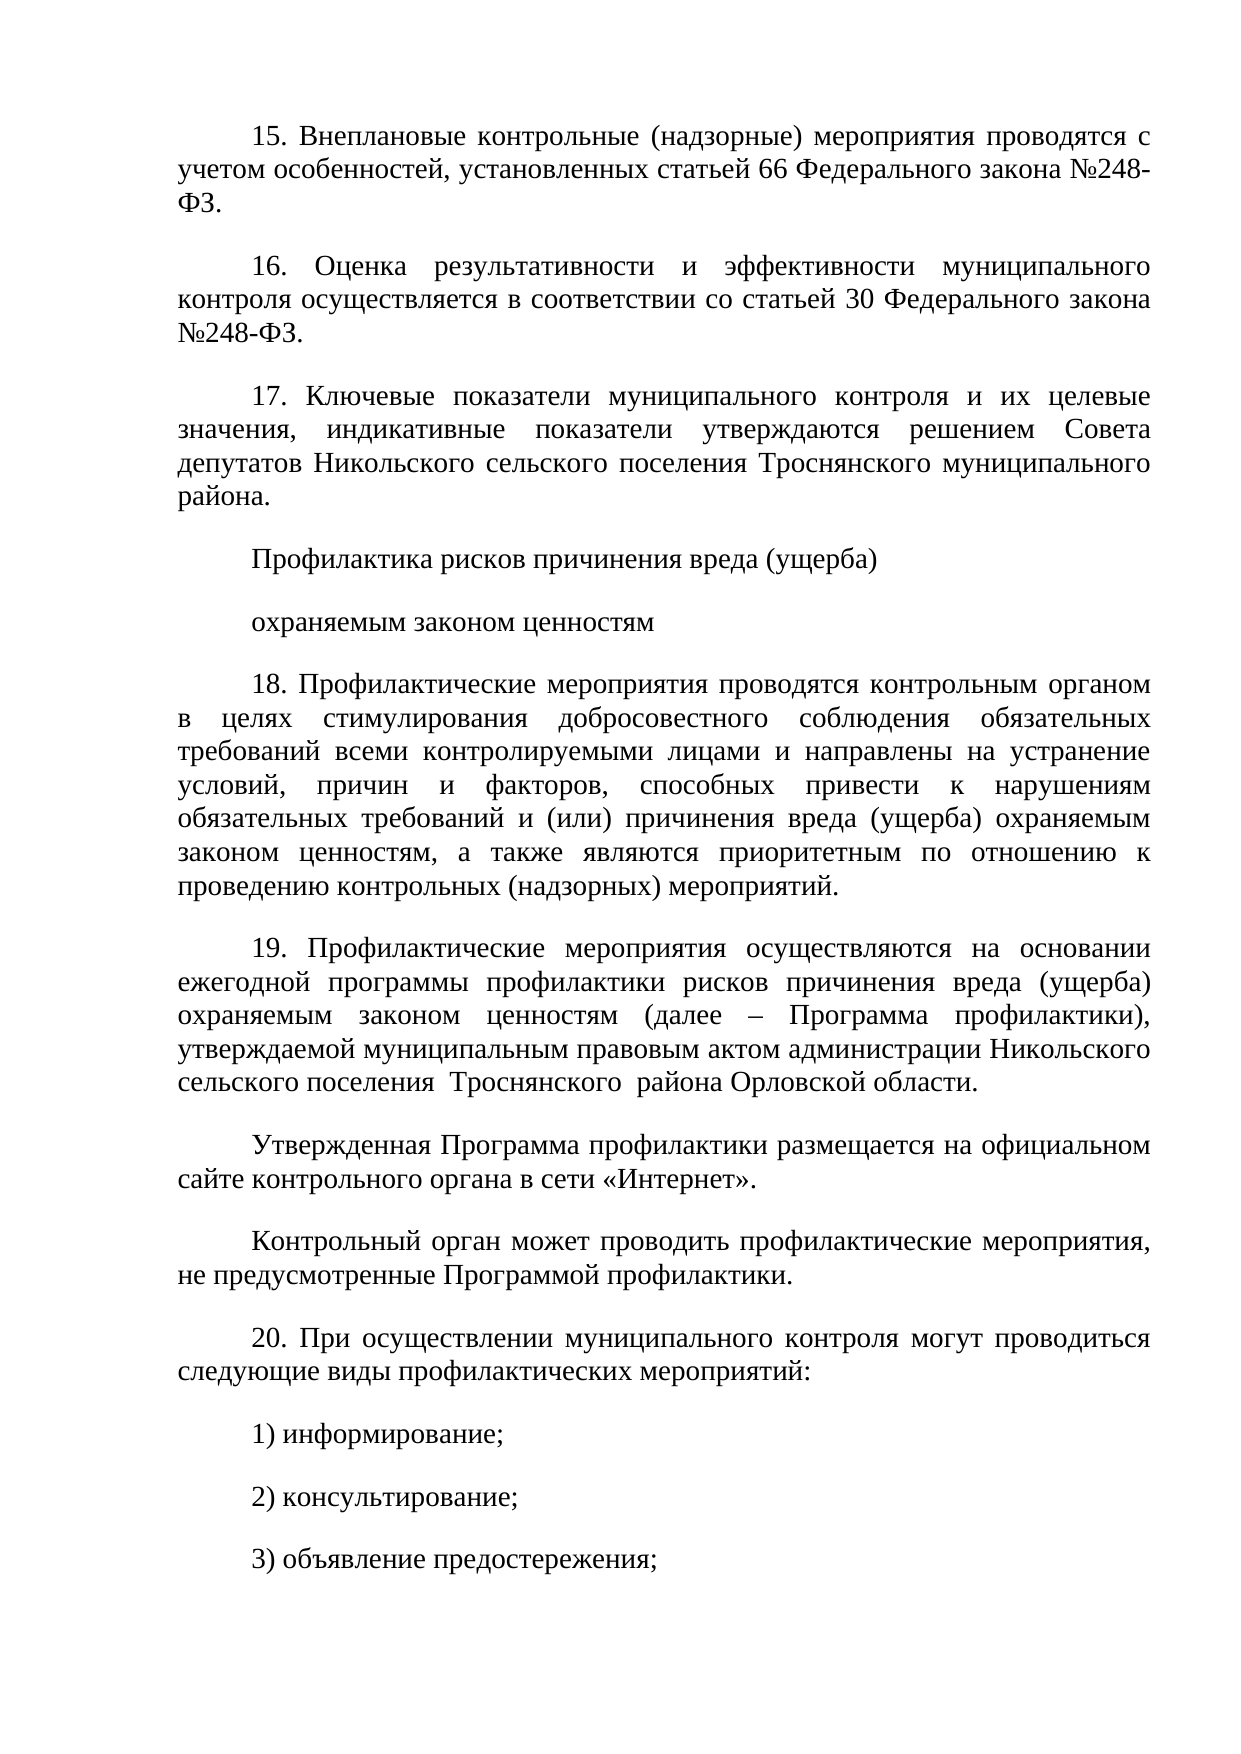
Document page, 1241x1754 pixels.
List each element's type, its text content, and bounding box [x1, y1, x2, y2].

text 2) консультирование; [177, 1479, 1152, 1512]
text Контрольный орган может проводить профилактические мероприятия, не предусмотренные Программой профилактики. [177, 1223, 1152, 1291]
text 17. Ключевые показатели муниципального контроля и их целевые значения, индикативные показатели утверждаются решением Совета депутатов Никольского сельского поселения Троснянского муниципального района. [177, 378, 1152, 512]
text 1) информирование; [177, 1416, 1152, 1449]
text Профилактика рисков причинения вреда (ущерба) [177, 541, 1152, 574]
text 3) объявление предостережения; [177, 1541, 1152, 1575]
text 20. При осуществлении муниципального контроля могут проводиться следующие виды профилактических мероприятий: [177, 1320, 1152, 1387]
text 19. Профилактические мероприятия осуществляются на основании ежегодной программы профилактики рисков причинения вреда (ущерба) охраняемым законом ценностям (далее – Программа профилактики), утверждаемой муниципальным правовым актом администрации Никольского сельского поселения Троснянского района Орловской области. [177, 930, 1152, 1098]
text Утвержденная Программа профилактики размещается на официальном сайте контрольного органа в сети «Интернет». [177, 1127, 1152, 1194]
text 15. Внеплановые контрольные (надзорные) мероприятия проводятся с учетом особенностей, установленных статьей 66 Федерального закона №248-ФЗ. [177, 118, 1152, 219]
text 16. Оценка результативности и эффективности муниципального контроля осуществляется в соответствии со статьей 30 Федерального закона №248-ФЗ. [177, 248, 1152, 348]
text охраняемым законом ценностям [177, 604, 1152, 637]
text 18. Профилактические мероприятия проводятся контрольным органом в целях стимулирования добросовестного соблюдения обязательных требований всеми контролируемыми лицами и направлены на устранение условий, причин и факторов, способных привести к нарушениям обязательных требований и (или) причинения вреда (ущерба) охраняемым законом ценностям, а также являются приоритетным по отношению к проведению контрольных (надзорных) мероприятий. [177, 666, 1152, 901]
